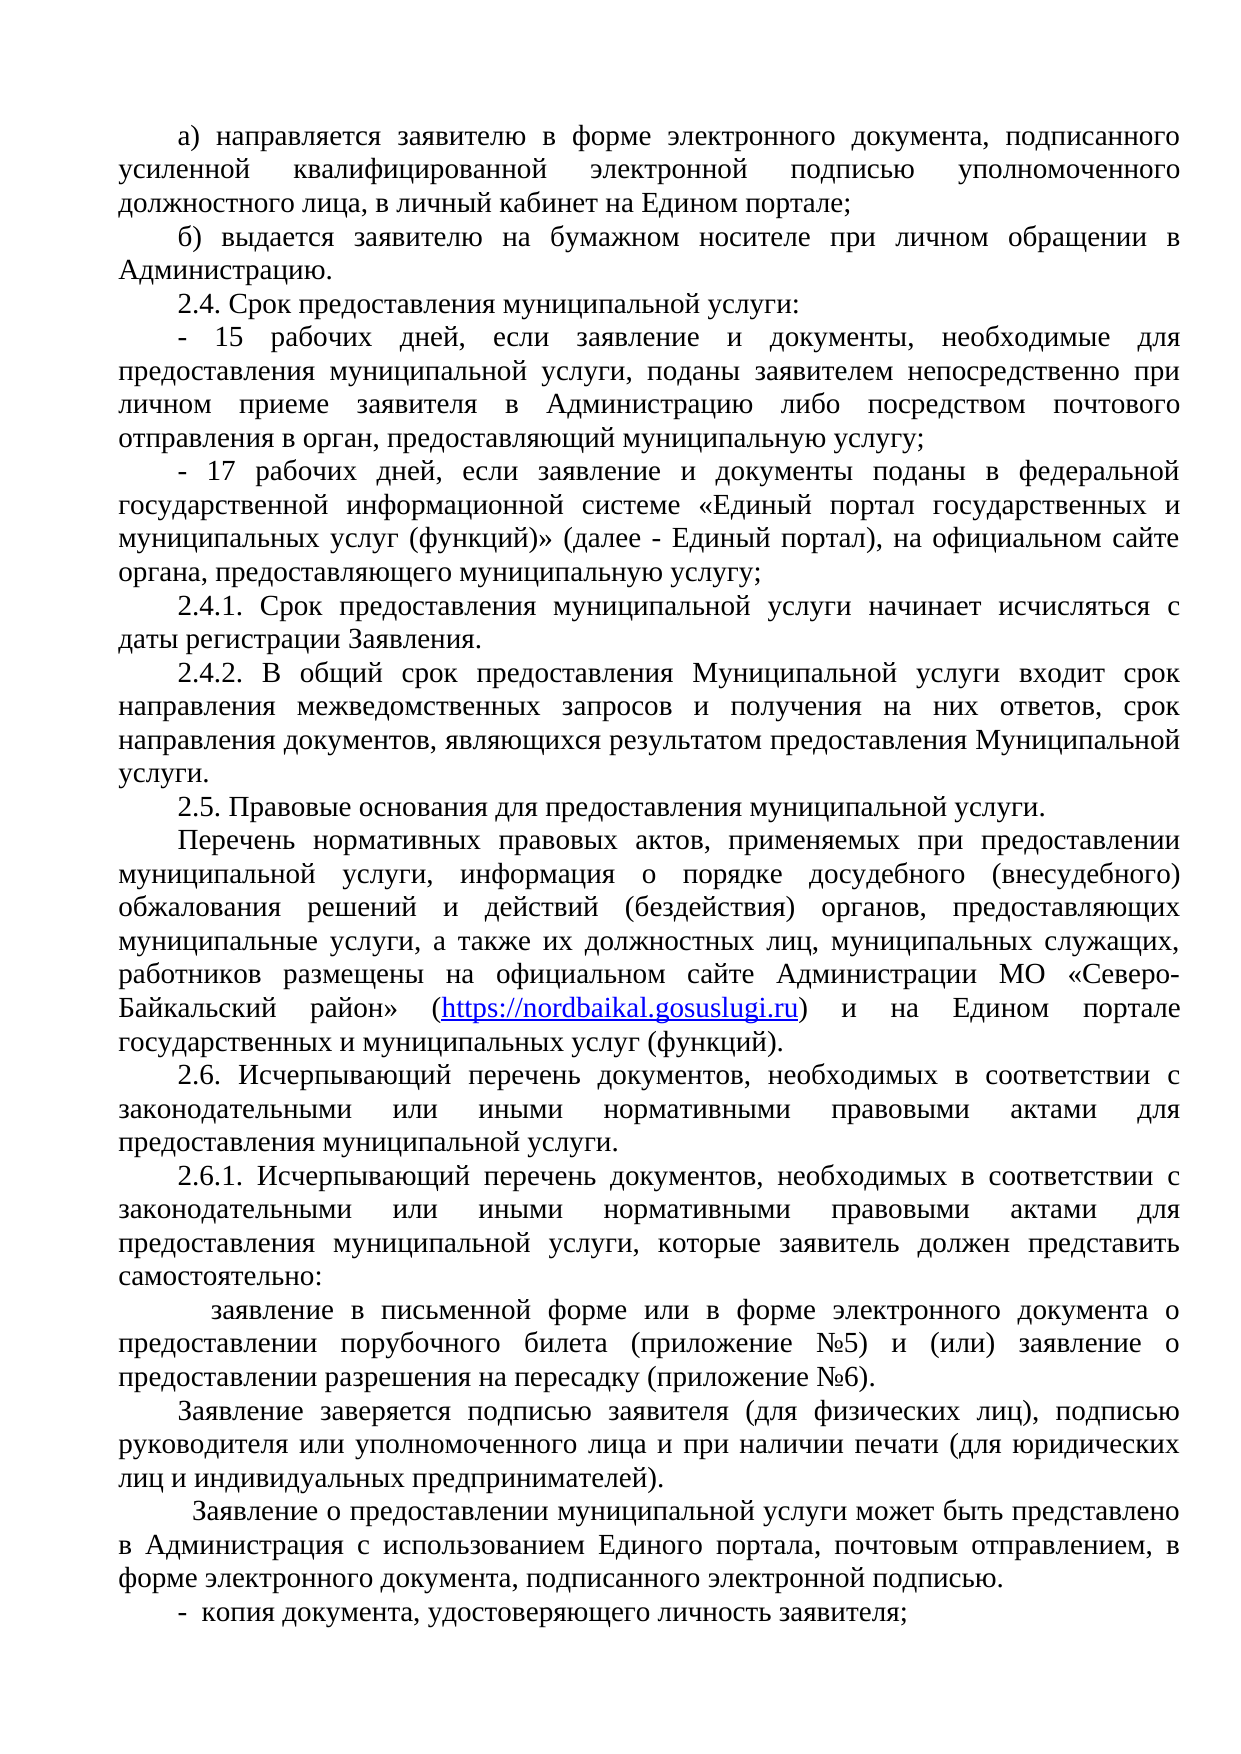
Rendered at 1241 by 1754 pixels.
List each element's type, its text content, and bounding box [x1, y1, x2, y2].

text 2.6. Исчерпывающий перечень документов, необходимых в соответствии с законодательными или иными нормативными правовыми актами для предоставления муниципальной услуги. [118, 1057, 1181, 1158]
text заявление в письменной форме или в форме электронного документа о предоставлении порубочного билета (приложение №5) и (или) заявление о предоставлении разрешения на пересадку (приложение №6). [118, 1292, 1181, 1393]
text Заявление о предоставлении муниципальной услуги может быть представлено в Администрация с использованием Единого портала, почтовым отправлением, в форме электронного документа, подписанного электронной подписью. [118, 1493, 1181, 1594]
text - 15 рабочих дней, если заявление и документы, необходимые для предоставления муниципальной услуги, поданы заявителем непосредственно при личном приеме заявителя в Администрацию либо посредством почтового отправления в орган, предоставляющий муниципальную услугу; [118, 319, 1181, 453]
text 2.4.1. Срок предоставления муниципальной услуги начинает исчисляться с даты регистрации Заявления. [118, 588, 1181, 655]
text Перечень нормативных правовых актов, применяемых при предоставлении муниципальной услуги, информация о порядке досудебного (внесудебного) обжалования решений и действий (бездействия) органов, предоставляющих муниципальные услуги, а также их должностных лиц, муниципальных служащих, работников размещены на официальном сайте Администрации МО «Северо-Байкальский район» (https://nordbaikal.gosuslugi.ru) и на Едином портале государственных и муниципальных услуг (функций). [118, 822, 1181, 1057]
text - 17 рабочих дней, если заявление и документы поданы в федеральной государственной информационной системе «Единый портал государственных и муниципальных услуг (функций)» (далее - Единый портал), на официальном сайте органа, предоставляющего муниципальную услугу; [118, 453, 1181, 588]
text б) выдается заявителю на бумажном носителе при личном обращении в Администрацию. [118, 219, 1181, 286]
text Заявление заверяется подписью заявителя (для физических лиц), подписью руководителя или уполномоченного лица и при наличии печати (для юридических лиц и индивидуальных предпринимателей). [118, 1393, 1181, 1493]
text 2.5. Правовые основания для предоставления муниципальной услуги. [118, 789, 1181, 822]
text 2.4. Срок предоставления муниципальной услуги: [118, 286, 1181, 319]
text - копия документа, удостоверяющего личность заявителя; [118, 1594, 1181, 1627]
text 2.4.2. В общий срок предоставления Муниципальной услуги входит срок направления межведомственных запросов и получения на них ответов, срок направления документов, являющихся результатом предоставления Муниципальной услуги. [118, 655, 1181, 789]
text а) направляется заявителю в форме электронного документа, подписанного усиленной квалифицированной электронной подписью уполномоченного должностного лица, в личный кабинет на Едином портале; [118, 118, 1181, 219]
text 2.6.1. Исчерпывающий перечень документов, необходимых в соответствии с законодательными или иными нормативными правовыми актами для предоставления муниципальной услуги, которые заявитель должен представить самостоятельно: [118, 1158, 1181, 1292]
